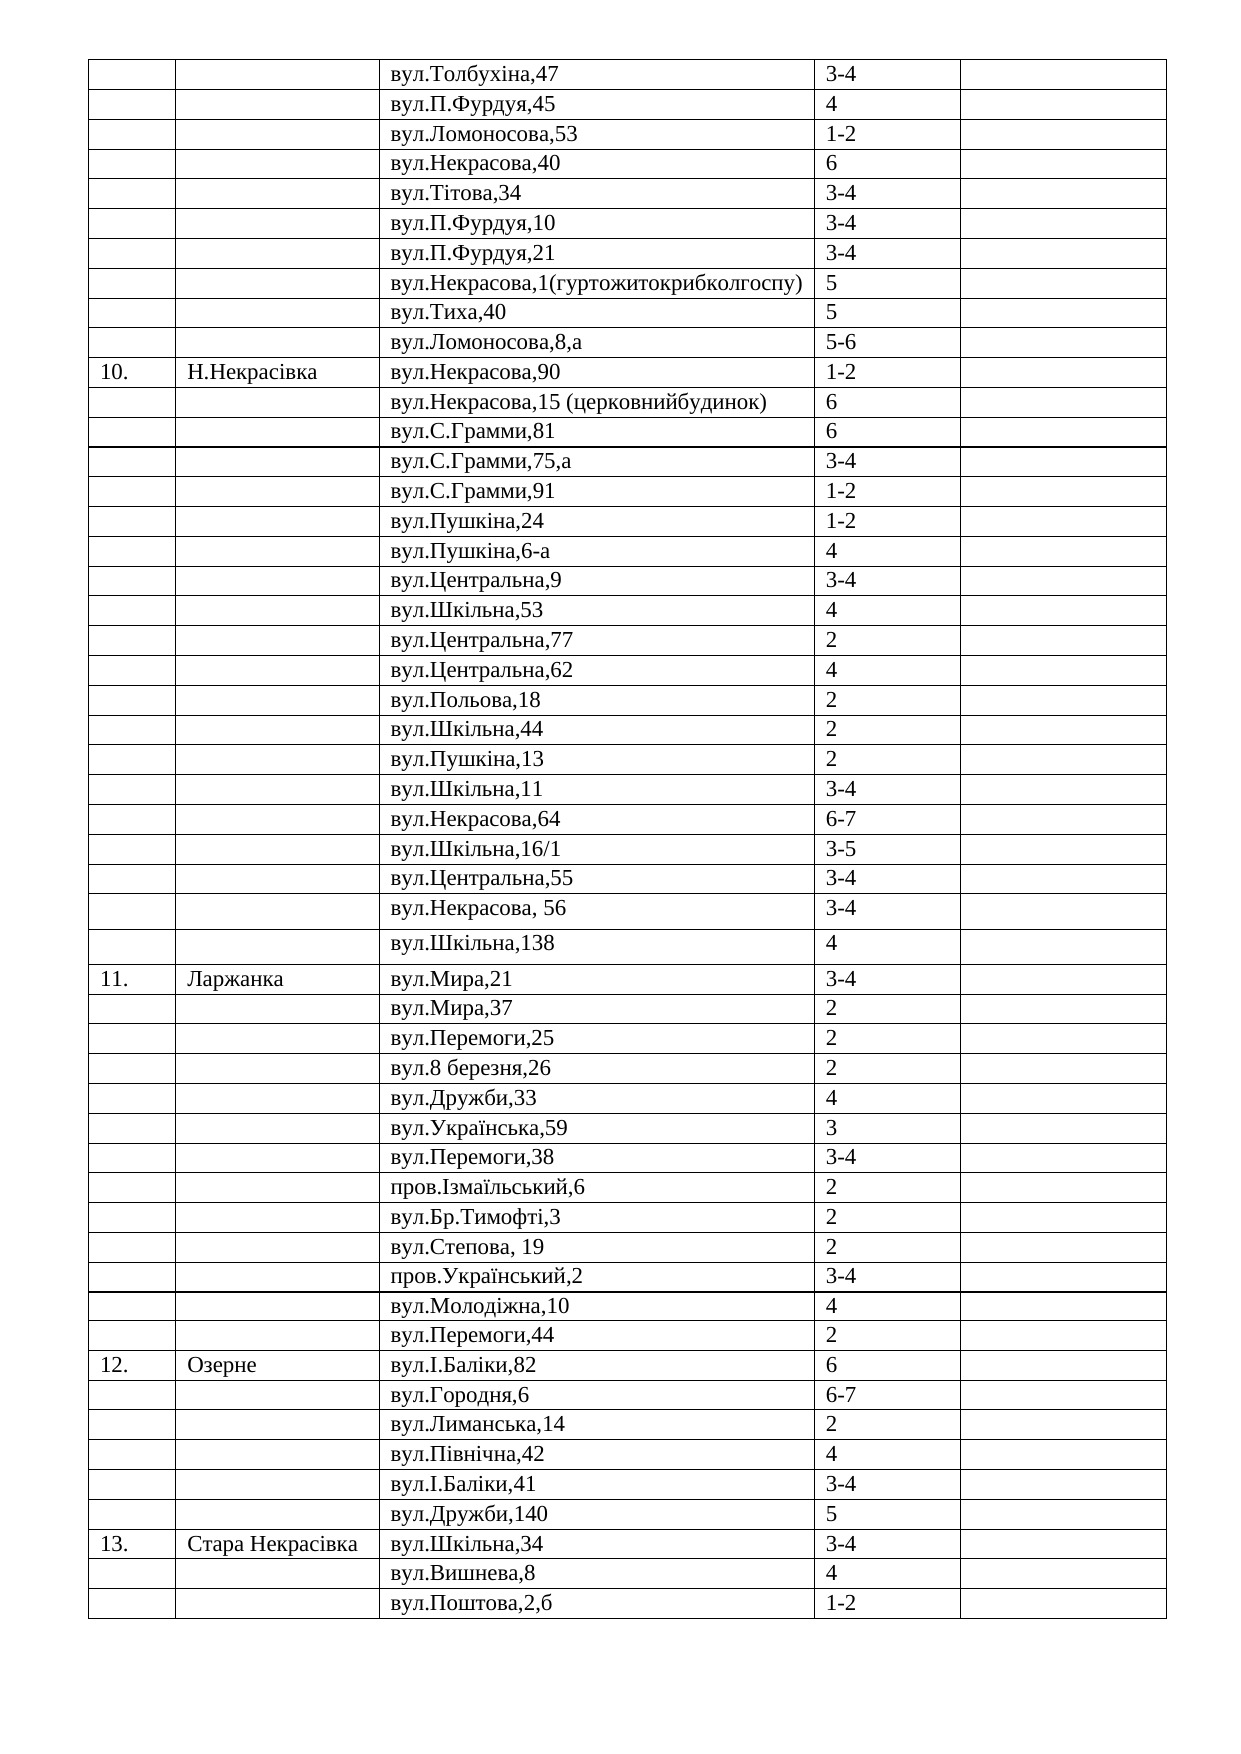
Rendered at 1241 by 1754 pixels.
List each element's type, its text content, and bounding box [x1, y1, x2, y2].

table_cell вул.С.Грамми,81 [380, 418, 814, 446]
table_cell [89, 1470, 175, 1499]
table_cell [176, 1293, 379, 1320]
table_cell вул.Некрасова, 56 [380, 894, 814, 928]
table_cell [176, 596, 379, 625]
table_cell [961, 1084, 1166, 1113]
table_cell [961, 656, 1166, 685]
table_cell [961, 448, 1166, 476]
table_cell [176, 1233, 379, 1262]
table_cell вул.Некрасова,1(гуртожитокрибколгоспу) [380, 269, 814, 297]
table_cell 4 [815, 1293, 960, 1320]
table_cell [961, 596, 1166, 625]
table_cell [961, 995, 1166, 1023]
table_cell вул.Лиманська,14 [380, 1410, 814, 1439]
table_cell [89, 477, 175, 506]
table_cell [176, 656, 379, 685]
table_cell вул.Перемоги,38 [380, 1144, 814, 1172]
table_cell [89, 150, 175, 178]
table_cell [176, 995, 379, 1023]
table_cell вул.Дружби,140 [380, 1500, 814, 1528]
table_cell 5 [815, 269, 960, 297]
table_cell 2 [815, 1024, 960, 1053]
table_cell [961, 60, 1166, 89]
table_cell [89, 805, 175, 834]
table_cell [89, 507, 175, 536]
table_cell [89, 1144, 175, 1172]
table_cell [961, 299, 1166, 327]
table_cell [176, 150, 379, 178]
table_cell вул.8 березня,26 [380, 1054, 814, 1083]
table_cell 1-2 [815, 120, 960, 148]
table_cell [89, 299, 175, 327]
table_cell [176, 1500, 379, 1528]
table_cell вул.Поштова,2,б [380, 1589, 814, 1618]
table_cell 2 [815, 1233, 960, 1262]
table_cell [89, 179, 175, 208]
table_cell [961, 1440, 1166, 1469]
table_cell [176, 930, 379, 964]
table_cell [176, 567, 379, 595]
table_cell вул.Пушкіна,24 [380, 507, 814, 536]
table_cell вул.П.Фурдуя,21 [380, 239, 814, 268]
table_cell вул.Некрасова,90 [380, 358, 814, 387]
table_cell [961, 90, 1166, 119]
table_cell 2 [815, 626, 960, 655]
table_cell 2 [815, 1173, 960, 1202]
table_cell [961, 418, 1166, 446]
table_cell [89, 1410, 175, 1439]
table_cell [961, 865, 1166, 893]
table_cell 3-5 [815, 835, 960, 863]
table_cell [89, 1589, 175, 1618]
table_cell 3-4 [815, 775, 960, 804]
table_cell [176, 328, 379, 357]
table_cell [89, 567, 175, 595]
table_cell вул.П.Фурдуя,10 [380, 209, 814, 238]
table_cell [89, 1293, 175, 1320]
table_cell 3-4 [815, 1144, 960, 1172]
table_cell [89, 865, 175, 893]
table_cell [89, 716, 175, 744]
table_cell 2 [815, 686, 960, 714]
table_cell [176, 1410, 379, 1439]
table_cell 3-4 [815, 965, 960, 993]
table_cell [89, 537, 175, 566]
table_cell 2 [815, 1321, 960, 1350]
table_cell [961, 1233, 1166, 1262]
table_cell [176, 60, 379, 89]
table_cell [961, 1559, 1166, 1588]
table_cell [89, 269, 175, 297]
table_cell вул.Перемоги,44 [380, 1321, 814, 1350]
table_cell [89, 1114, 175, 1142]
table_cell [89, 418, 175, 446]
table_cell [961, 1203, 1166, 1232]
table_cell [961, 567, 1166, 595]
table_cell вул.Некрасова,40 [380, 150, 814, 178]
table_cell [176, 865, 379, 893]
table_cell [961, 1530, 1166, 1558]
table_cell [176, 1054, 379, 1083]
table_cell [961, 1293, 1166, 1320]
table_cell вул.І.Баліки,82 [380, 1351, 814, 1379]
table_cell вул.Тиха,40 [380, 299, 814, 327]
table_cell вул.Ломоносова,53 [380, 120, 814, 148]
table_cell [176, 1024, 379, 1053]
table_cell 2 [815, 1410, 960, 1439]
table_cell [961, 328, 1166, 357]
table_cell вул.Шкільна,53 [380, 596, 814, 625]
table_cell вул.Некрасова,15 (церковнийбудинок) [380, 388, 814, 417]
table_cell Озерне [176, 1351, 379, 1379]
table_cell [89, 835, 175, 863]
table_cell 6 [815, 1351, 960, 1379]
table_cell [176, 716, 379, 744]
table_cell [176, 835, 379, 863]
table_cell 12. [89, 1351, 175, 1379]
table_cell пров.Ізмаїльський,6 [380, 1173, 814, 1202]
table_cell 2 [815, 1203, 960, 1232]
table_cell [176, 179, 379, 208]
table_cell вул.С.Грамми,75,а [380, 448, 814, 476]
table_cell [89, 1381, 175, 1409]
table_cell [961, 965, 1166, 993]
table_cell [176, 537, 379, 566]
table_cell 3-4 [815, 60, 960, 89]
table_cell вул.Шкільна,44 [380, 716, 814, 744]
table_cell вул.Перемоги,25 [380, 1024, 814, 1053]
table_cell вул.Центральна,77 [380, 626, 814, 655]
table_cell [89, 1321, 175, 1350]
table_cell 4 [815, 930, 960, 964]
table_cell [961, 745, 1166, 774]
table_cell 4 [815, 1440, 960, 1469]
table_cell [89, 995, 175, 1023]
table_cell 1-2 [815, 358, 960, 387]
table_cell [176, 1084, 379, 1113]
table_cell [89, 1500, 175, 1528]
table_cell [961, 150, 1166, 178]
table_cell 4 [815, 656, 960, 685]
table_cell [961, 775, 1166, 804]
table_cell [89, 1559, 175, 1588]
table_cell вул.Центральна,62 [380, 656, 814, 685]
table_cell 2 [815, 745, 960, 774]
table_cell 1-2 [815, 507, 960, 536]
table_cell [89, 596, 175, 625]
table_cell Ларжанка [176, 965, 379, 993]
table_cell вул.І.Баліки,41 [380, 1470, 814, 1499]
table_cell [176, 1470, 379, 1499]
table_cell [89, 894, 175, 928]
table_cell 3-4 [815, 894, 960, 928]
table_cell [961, 1381, 1166, 1409]
table_cell 2 [815, 1054, 960, 1083]
table_cell [176, 1114, 379, 1142]
table_cell [961, 120, 1166, 148]
table_cell пров.Український,2 [380, 1263, 814, 1291]
table_cell 5 [815, 1500, 960, 1528]
table_cell [961, 805, 1166, 834]
table_cell вул.Толбухіна,47 [380, 60, 814, 89]
table_cell вул.Шкільна,11 [380, 775, 814, 804]
table_cell [176, 477, 379, 506]
table_cell 6 [815, 388, 960, 417]
table_cell [961, 835, 1166, 863]
table_cell [176, 1381, 379, 1409]
table_cell [961, 1054, 1166, 1083]
table_cell [89, 239, 175, 268]
table_cell [89, 60, 175, 89]
table_cell [89, 1263, 175, 1291]
table_cell [961, 1263, 1166, 1291]
table_cell вул.Вишнева,8 [380, 1559, 814, 1588]
table_cell [176, 686, 379, 714]
table_cell вул.Мира,21 [380, 965, 814, 993]
table_cell [89, 626, 175, 655]
table_cell вул.П.Фурдуя,45 [380, 90, 814, 119]
table_cell [89, 120, 175, 148]
table_cell [961, 1500, 1166, 1528]
table_cell [89, 1054, 175, 1083]
table_cell [89, 1233, 175, 1262]
table_cell вул.Бр.Тимофті,3 [380, 1203, 814, 1232]
table_cell вул.Польова,18 [380, 686, 814, 714]
table_cell [176, 894, 379, 928]
table_cell [961, 894, 1166, 928]
table_cell [176, 626, 379, 655]
table_cell вул.Степова, 19 [380, 1233, 814, 1262]
table_cell 6-7 [815, 805, 960, 834]
table_cell [961, 1321, 1166, 1350]
table_cell [961, 269, 1166, 297]
table_cell 3-4 [815, 239, 960, 268]
table_cell 4 [815, 1084, 960, 1113]
table_cell [961, 1144, 1166, 1172]
table_cell Стара Некрасівка [176, 1530, 379, 1558]
table_cell [89, 1084, 175, 1113]
table_cell 11. [89, 965, 175, 993]
table_cell [176, 299, 379, 327]
table_cell 10. [89, 358, 175, 387]
table_cell [176, 1173, 379, 1202]
table_cell [89, 90, 175, 119]
table_cell [176, 120, 379, 148]
table_cell вул.Ломоносова,8,а [380, 328, 814, 357]
table_cell [89, 448, 175, 476]
table_cell [961, 1024, 1166, 1053]
table_cell 4 [815, 537, 960, 566]
table_cell вул.Тітова,34 [380, 179, 814, 208]
table_cell [89, 1203, 175, 1232]
table_cell 6-7 [815, 1381, 960, 1409]
table_cell 6 [815, 150, 960, 178]
table_cell [176, 448, 379, 476]
table_cell [961, 626, 1166, 655]
table_cell [176, 1440, 379, 1469]
table_cell вул.Центральна,9 [380, 567, 814, 595]
table_cell [176, 775, 379, 804]
table_cell [961, 1173, 1166, 1202]
table_cell вул.Північна,42 [380, 1440, 814, 1469]
table_cell [89, 656, 175, 685]
table_cell вул.Молодіжна,10 [380, 1293, 814, 1320]
table_cell [176, 1203, 379, 1232]
table_cell 13. [89, 1530, 175, 1558]
table_cell 6 [815, 418, 960, 446]
table_cell вул.Центральна,55 [380, 865, 814, 893]
table_cell 4 [815, 1559, 960, 1588]
table_cell [176, 239, 379, 268]
table_cell [961, 930, 1166, 964]
table_cell 3-4 [815, 1263, 960, 1291]
table_cell [89, 328, 175, 357]
table_cell вул.Пушкіна,6-а [380, 537, 814, 566]
table_cell [961, 358, 1166, 387]
table_cell вул.Мира,37 [380, 995, 814, 1023]
table_cell [176, 1263, 379, 1291]
table_cell [961, 716, 1166, 744]
table_cell вул.Українська,59 [380, 1114, 814, 1142]
table_cell 3-4 [815, 1530, 960, 1558]
table_cell 4 [815, 596, 960, 625]
table_cell 4 [815, 90, 960, 119]
table_cell вул.Шкільна,16/1 [380, 835, 814, 863]
table_cell [176, 507, 379, 536]
table_cell [961, 507, 1166, 536]
table_cell [961, 1410, 1166, 1439]
table_cell вул.Шкільна,138 [380, 930, 814, 964]
table_cell 3-4 [815, 1470, 960, 1499]
table_cell 3-4 [815, 179, 960, 208]
table_cell вул.Городня,6 [380, 1381, 814, 1409]
table_cell вул.Некрасова,64 [380, 805, 814, 834]
table_cell [176, 269, 379, 297]
table_cell [961, 388, 1166, 417]
table_cell [961, 686, 1166, 714]
table_cell [176, 1559, 379, 1588]
table_cell вул.Шкільна,34 [380, 1530, 814, 1558]
table_cell [176, 1589, 379, 1618]
table_cell 2 [815, 716, 960, 744]
table_cell [961, 537, 1166, 566]
table_cell [89, 209, 175, 238]
table_cell [961, 477, 1166, 506]
table_cell Н.Некрасівка [176, 358, 379, 387]
table_cell [961, 239, 1166, 268]
table_cell 3-4 [815, 209, 960, 238]
table_cell 3-4 [815, 567, 960, 595]
table_cell [176, 805, 379, 834]
table_cell [89, 1173, 175, 1202]
table_cell [89, 1440, 175, 1469]
table_cell [176, 1321, 379, 1350]
table_cell [176, 90, 379, 119]
table_cell 1-2 [815, 477, 960, 506]
table_cell вул.Дружби,33 [380, 1084, 814, 1113]
table_cell [176, 418, 379, 446]
table_cell [176, 1144, 379, 1172]
table_cell [961, 179, 1166, 208]
table_cell 3 [815, 1114, 960, 1142]
table_cell 3-4 [815, 865, 960, 893]
table_cell [961, 1470, 1166, 1499]
table_cell [89, 388, 175, 417]
table_cell 3-4 [815, 448, 960, 476]
table_cell вул.Пушкіна,13 [380, 745, 814, 774]
table_cell 5 [815, 299, 960, 327]
table_cell [176, 209, 379, 238]
table_cell 2 [815, 995, 960, 1023]
table_cell [89, 775, 175, 804]
table_cell [89, 930, 175, 964]
table_cell [89, 745, 175, 774]
table_cell вул.С.Грамми,91 [380, 477, 814, 506]
table_cell 1-2 [815, 1589, 960, 1618]
table_cell [961, 1589, 1166, 1618]
table_cell [89, 686, 175, 714]
table_cell [961, 209, 1166, 238]
table_cell [89, 1024, 175, 1053]
table_cell [961, 1114, 1166, 1142]
table_cell 5-6 [815, 328, 960, 357]
table_cell [176, 388, 379, 417]
table_cell [961, 1351, 1166, 1379]
table_cell [176, 745, 379, 774]
